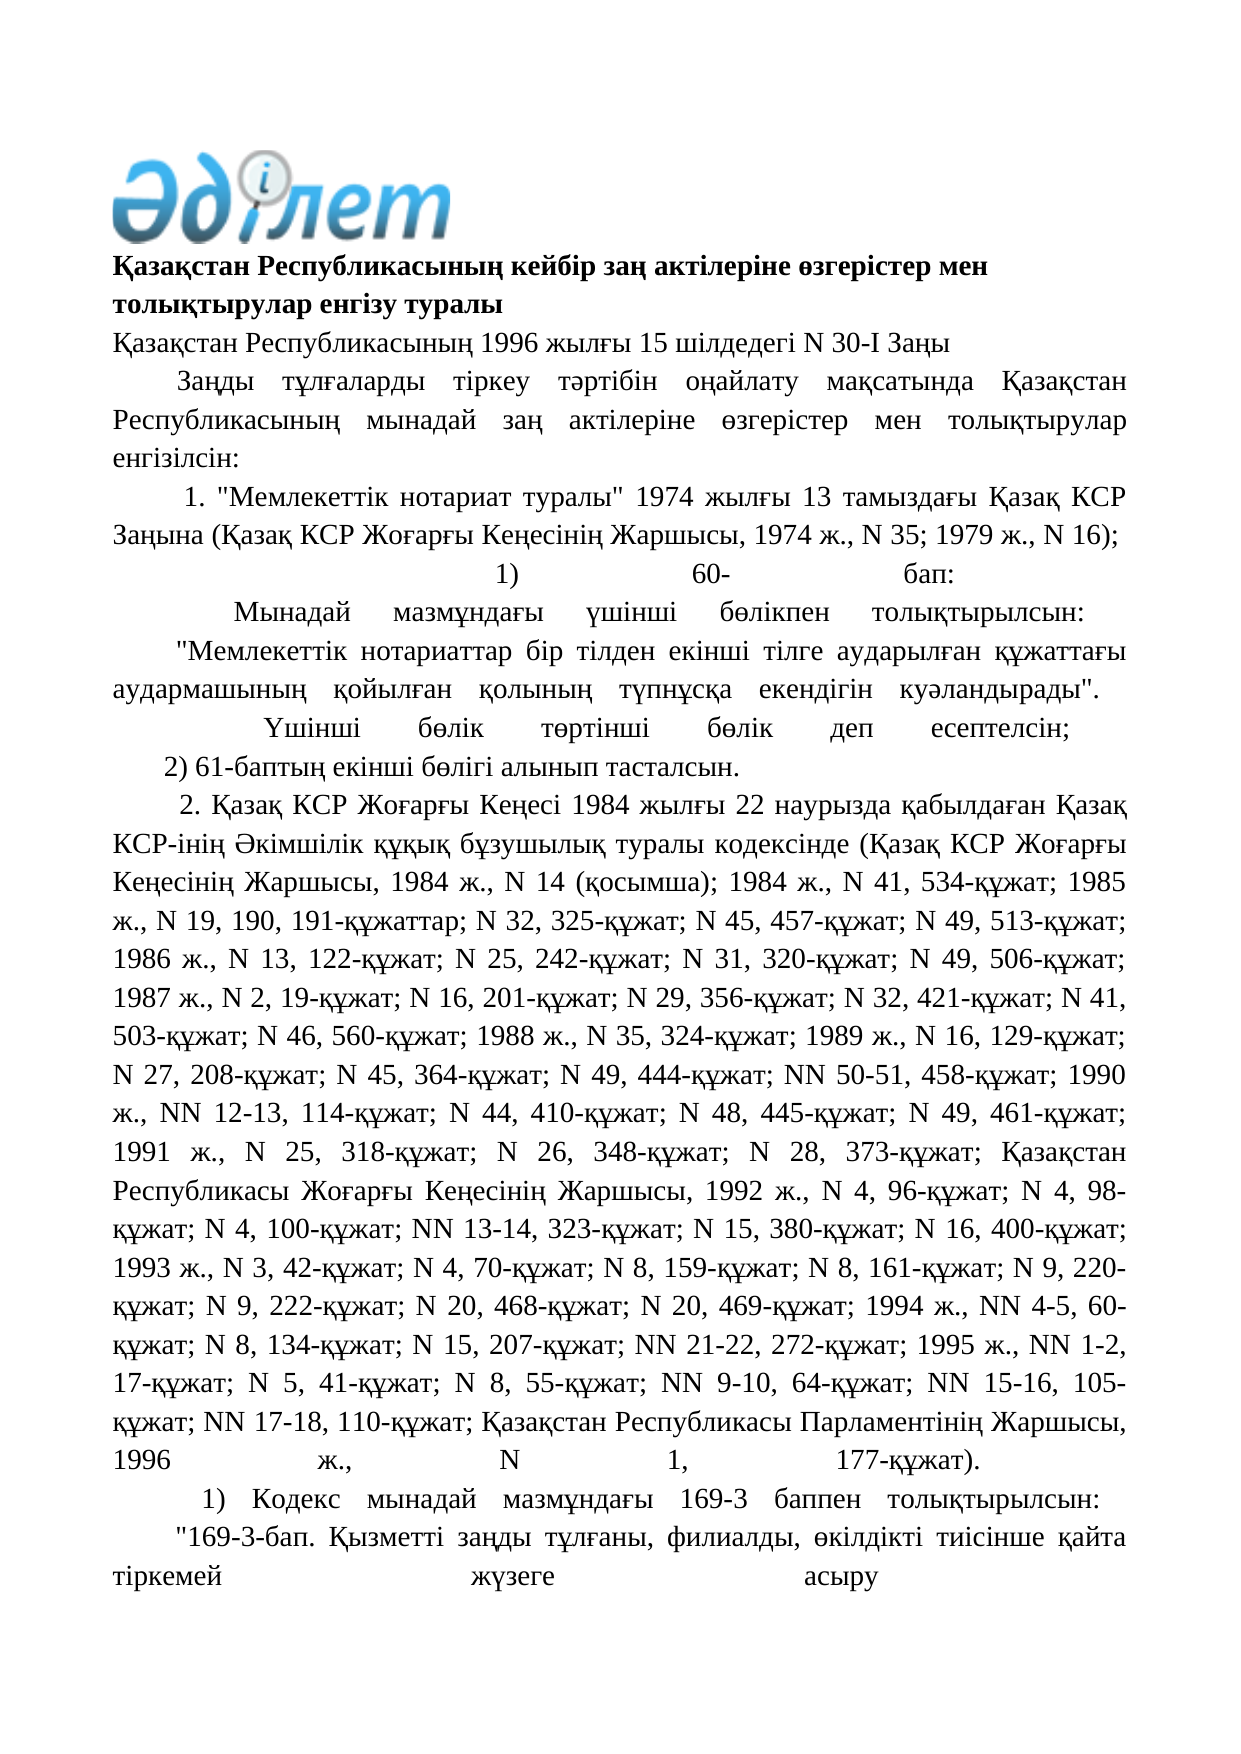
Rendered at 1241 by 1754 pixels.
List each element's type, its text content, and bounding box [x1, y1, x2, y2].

text Қазақстан Республикасының 1996 жылғы 15 шiлдедегі N 30-I Заңы [112, 325, 1128, 358]
picture [112, 150, 451, 244]
text Заңды тұлғаларды тiркеу тәртiбiн оңайлату мақсатында Қазақстан Республикасының мынадай заң актiлерiне өзгерiстер мен толықтырулар енгiзiлсiн: [112, 363, 1128, 474]
text Қазақстан Республикасының кейбiр заң актiлерiне өзгерiстер мен толықтырулар енгiзу туралы [112, 248, 1128, 320]
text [112, 787, 1128, 1592]
text 1. "Мемлекеттiк нотариат туралы" 1974 жылғы 13 тамыздағы Қазақ КСР Заңына (Қазақ КСР Жоғарғы Кеңесiнiң Жаршысы, 1974 ж., N 35; 1979 ж., N 16); 1) 60- бап: Мынадай мазмұндағы үшiншi бөлiкпен толықтырылсын: "Мемлекеттiк нотариаттар бiр тiлден екiншi тiлге аударылған құжаттағы аудармашының қойылған қолының түпнұсқа екендiгiн куәландырады". Үшiншi бөлiк төртiншi бөлiк деп есептелсiн; 2) 61-баптың екiншi бөлiгi алынып тасталсын. [112, 479, 1128, 782]
